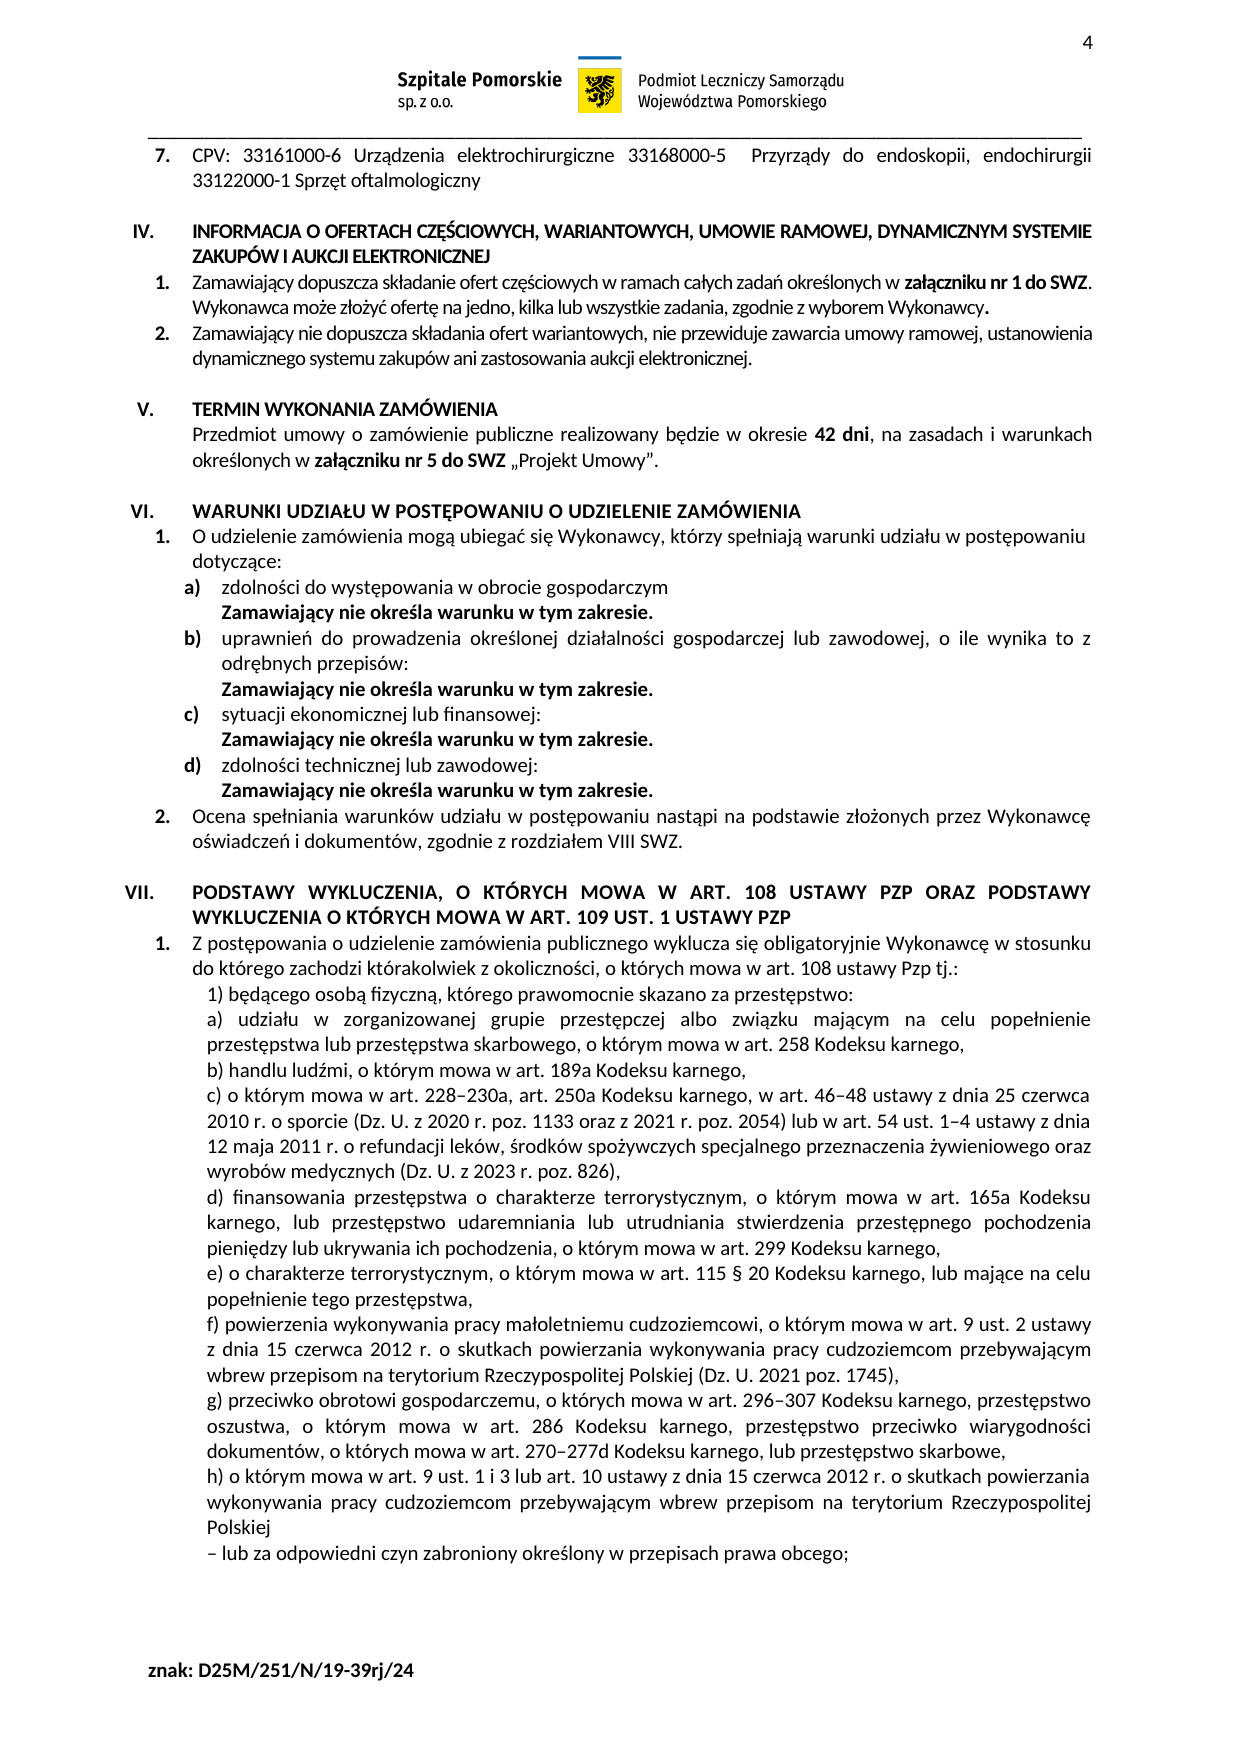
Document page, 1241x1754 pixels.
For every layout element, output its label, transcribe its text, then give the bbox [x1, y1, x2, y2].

text d) finansowania przestępstwa o charakterze terrorystycznym, o którym mowa w art. 165a Kodeksu karnego, lub przestępstwo udaremniania lub utrudniania stwierdzenia przestępnego pochodzenia pieniędzy lub ukrywania ich pochodzenia, o którym mowa w art. 299 Kodeksu karnego, [207, 1184, 1093, 1260]
text g) przeciwko obrotowi gospodarczemu, o których mowa w art. 296–307 Kodeksu karnego, przestępstwo oszustwa, o którym mowa w art. 286 Kodeksu karnego, przestępstwo przeciwko wiarygodności dokumentów, o których mowa w art. 270–277d Kodeksu karnego, lub przestępstwo skarbowe, [207, 1387, 1093, 1464]
list sytuacji ekonomicznej lub finansowej: [184, 701, 1093, 727]
text a) udziału w zorganizowanej grupie przestępczej albo związku mającym na celu popełnienie przestępstwa lub przestępstwa skarbowego, o którym mowa w art. 258 Kodeksu karnego, [207, 1006, 1093, 1057]
text h) o którym mowa w art. 9 ust. 1 i 3 lub art. 10 ustawy z dnia 15 czerwca 2012 r. o skutkach powierzania wykonywania pracy cudzoziemcom przebywającym wbrew przepisom na terytorium Rzeczypospolitej Polskiej [207, 1464, 1093, 1540]
list INFORMACJA O OFERTACH CZĘŚCIOWYCH, WARIANTOWYCH, UMOWIE RAMOWEJ, DYNAMICZNYM SYSTEMIE ZAKUPÓW I AUKCJI ELEKTRONICZNEJ [154, 218, 1093, 269]
list Zamawiający dopuszcza składanie ofert częściowych w ramach całych zadań określonych w załączniku nr 1 do SWZ. Wykonawca może złożyć ofertę na jedno, kilka lub wszystkie zadania, zgodnie z wyborem Wykonawcy. [154, 269, 1093, 320]
list uprawnień do prowadzenia określonej działalności gospodarczej lub zawodowej, o ile wynika to z odrębnych przepisów: [184, 625, 1093, 676]
text f) powierzenia wykonywania pracy małoletniemu cudzoziemcowi, o którym mowa w art. 9 ust. 2 ustawy z dnia 15 czerwca 2012 r. o skutkach powierzania wykonywania pracy cudzoziemcom przebywającym wbrew przepisom na terytorium Rzeczypospolitej Polskiej (Dz. U. 2021 poz. 1745), [207, 1311, 1093, 1387]
list O udzielenie zamówienia mogą ubiegać się Wykonawcy, którzy spełniają warunki udziału w postępowaniu dotyczące: [154, 523, 1093, 574]
list WARUNKI UDZIAŁU W POSTĘPOWANIU O UDZIELENIE ZAMÓWIENIA [154, 498, 1093, 523]
list TERMIN WYKONANIA ZAMÓWIENIA [154, 396, 1093, 422]
text Zamawiający nie określa warunku w tym zakresie. [148, 676, 1093, 701]
text e) o charakterze terrorystycznym, o którym mowa w art. 115 § 20 Kodeksu karnego, lub mające na celu popełnienie tego przestępstwa, [207, 1260, 1093, 1311]
list Ocena spełniania warunków udziału w postępowaniu nastąpi na podstawie złożonych przez Wykonawcę oświadczeń i dokumentów, zgodnie z rozdziałem VIII SWZ. [154, 803, 1093, 854]
text – lub za odpowiedni czyn zabroniony określony w przepisach prawa obcego; [207, 1540, 1093, 1565]
list zdolności technicznej lub zawodowej: [184, 752, 1093, 777]
text Zamawiający nie określa warunku w tym zakresie. [221, 727, 1093, 752]
text 1) będącego osobą fizyczną, którego prawomocnie skazano za przestępstwo: [207, 981, 1093, 1006]
text Zamawiający nie określa warunku w tym zakresie. [221, 777, 1093, 803]
text c) o którym mowa w art. 228–230a, art. 250a Kodeksu karnego, w art. 46–48 ustawy z dnia 25 czerwca 2010 r. o sporcie (Dz. U. z 2020 r. poz. 1133 oraz z 2021 r. poz. 2054) lub w art. 54 ust. 1–4 ustawy z dnia 12 maja 2011 r. o refundacji leków, środków spożywczych specjalnego przeznaczenia żywieniowego oraz wyrobów medycznych (Dz. U. z 2023 r. poz. 826), [207, 1082, 1093, 1184]
list Z postępowania o udzielenie zamówienia publicznego wyklucza się obligatoryjnie Wykonawcę w stosunku do którego zachodzi którakolwiek z okoliczności, o których mowa w art. 108 ustawy Pzp tj.: [154, 930, 1093, 981]
list Zamawiający nie dopuszcza składania ofert wariantowych, nie przewiduje zawarcia umowy ramowej, ustanowienia dynamicznego systemu zakupów ani zastosowania aukcji elektronicznej. [154, 320, 1093, 371]
list zdolności do występowania w obrocie gospodarczym [184, 574, 1093, 599]
list CPV: 33161000-6 Urządzenia elektrochirurgiczne 33168000-5 Przyrządy do endoskopii, endochirurgii 33122000-1 Sprzęt oftalmologiczny [154, 142, 1093, 193]
text Przedmiot umowy o zamówienie publiczne realizowany będzie w okresie 42 dni, na zasadach i warunkach określonych w załączniku nr 5 do SWZ „Projekt Umowy”. [192, 422, 1093, 472]
text b) handlu ludźmi, o którym mowa w art. 189a Kodeksu karnego, [207, 1057, 1093, 1082]
picture [396, 55, 844, 114]
list PODSTAWY WYKLUCZENIA, O KTÓRYCH MOWA W ART. 108 USTAWY PZP ORAZ PODSTAWY WYKLUCZENIA O KTÓRYCH MOWA W ART. 109 UST. 1 USTAWY PZP [154, 879, 1093, 930]
text Zamawiający nie określa warunku w tym zakresie. [221, 599, 1093, 625]
